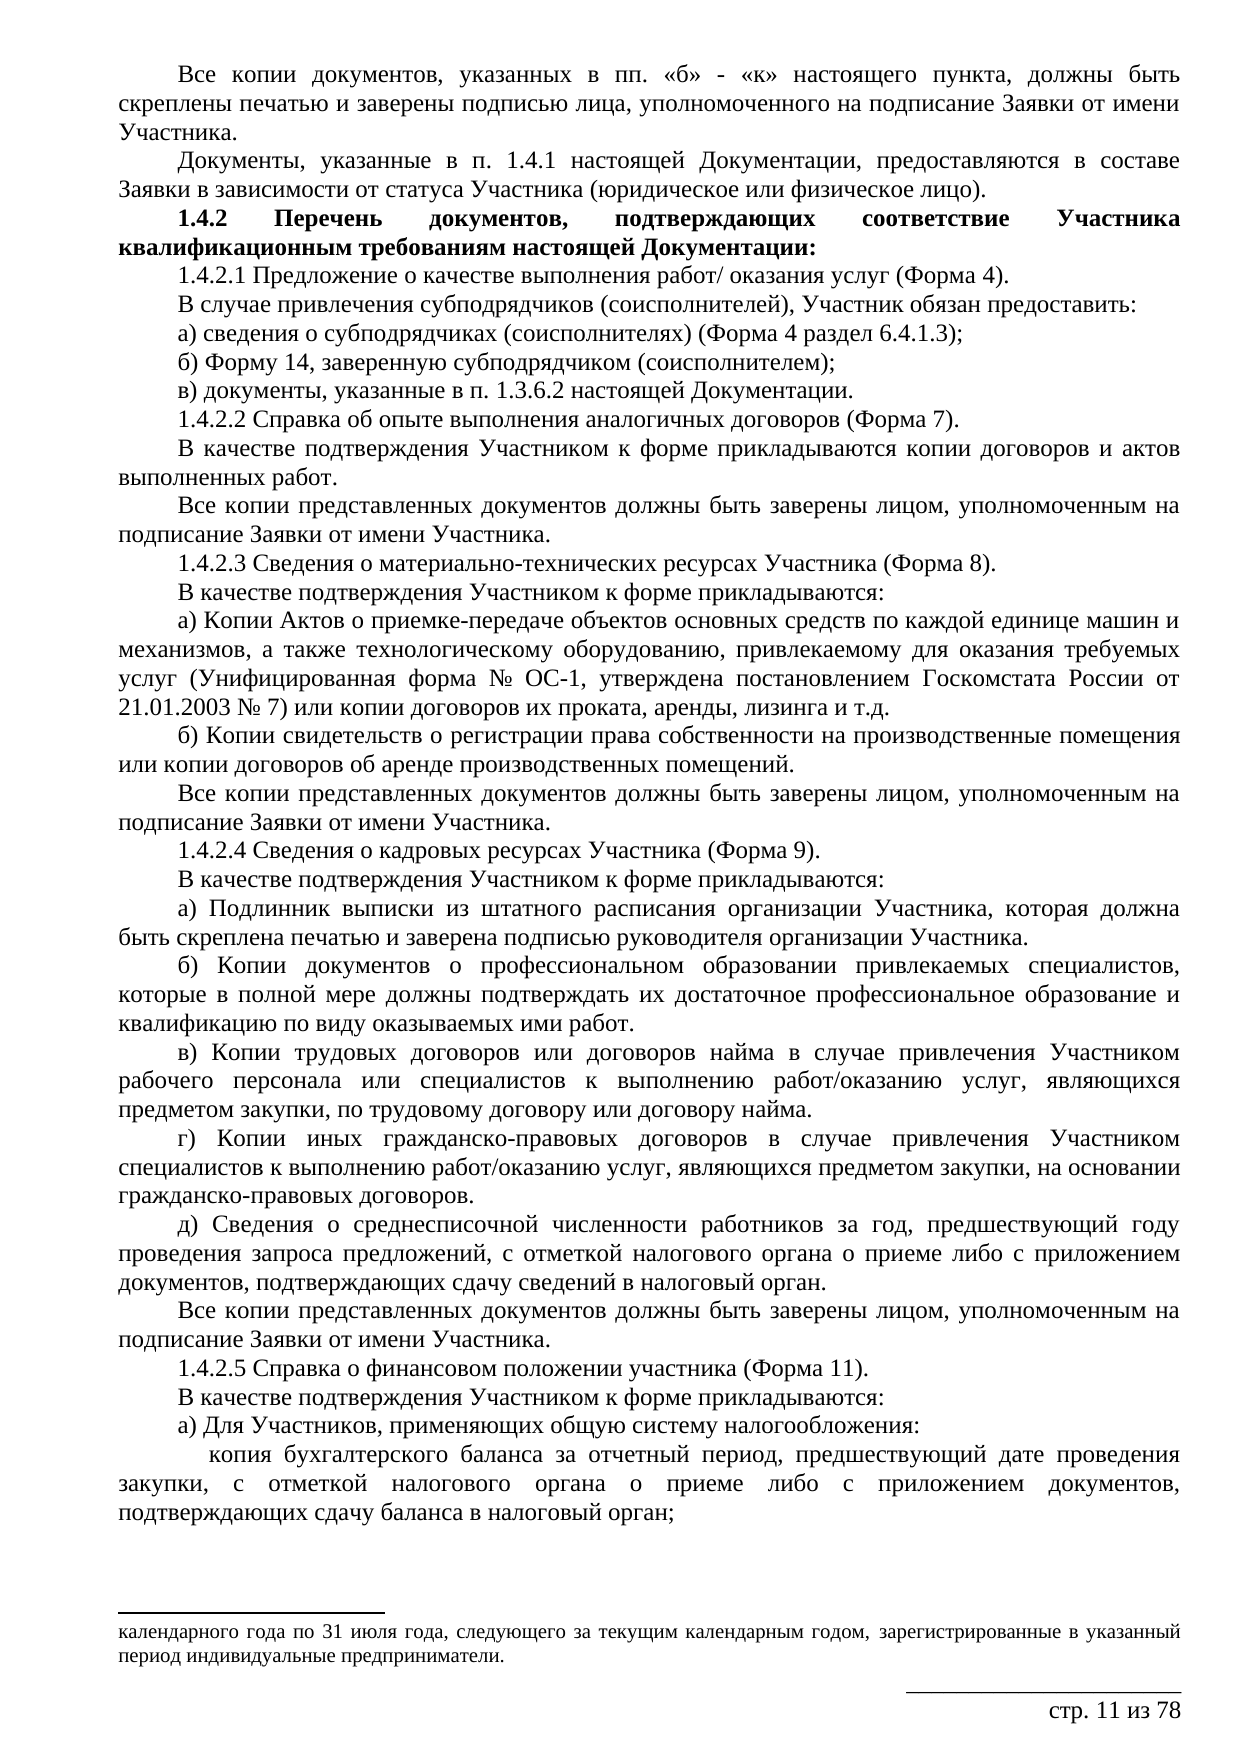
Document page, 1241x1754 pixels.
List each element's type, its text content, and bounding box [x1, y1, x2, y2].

text Все копии представленных документов должны быть заверены лицом, уполномоченным на подписание Заявки от имени Участника. [118, 490, 1181, 548]
text б) Форму 14, заверенную субподрядчиком (соисполнителем); [118, 347, 1181, 375]
text а) Для Участников, применяющих общую систему налогообложения: [118, 1410, 1181, 1439]
text В качестве подтверждения Участником к форме прикладываются: [118, 577, 1181, 605]
text 1.4.2.5 Справка о финансовом положении участника (Форма 11). [118, 1353, 1181, 1382]
text 1.4.2.1 Предложение о качестве выполнения работ/ оказания услуг (Форма 4). [118, 260, 1181, 289]
text Все копии документов, указанных в пп. «б» - «к» настоящего пункта, должны быть скреплены печатью и заверены подписью лица, уполномоченного на подписание Заявки от имени Участника. [118, 59, 1181, 145]
text а) сведения о субподрядчиках (соисполнителях) (Форма 4 раздел 6.4.1.3); [118, 318, 1181, 347]
text 1.4.2.2 Справка об опыте выполнения аналогичных договоров (Форма 7). [118, 404, 1181, 433]
text 1.4.2.4 Сведения о кадровых ресурсах Участника (Форма 9). [118, 835, 1181, 864]
text 1.4.2.3 Сведения о материально-технических ресурсах Участника (Форма 8). [118, 548, 1181, 577]
text Документы, указанные в п. 1.4.1 настоящей Документации, предоставляются в составе Заявки в зависимости от статуса Участника (юридическое или физическое лицо). [118, 145, 1181, 203]
text в) документы, указанные в п. 1.3.6.2 настоящей Документации. [118, 375, 1181, 404]
text В случае привлечения субподрядчиков (соисполнителей), Участник обязан предоставить: [118, 289, 1181, 318]
text Все копии представленных документов должны быть заверены лицом, уполномоченным на подписание Заявки от имени Участника. [118, 778, 1181, 835]
text б) Копии свидетельств о регистрации права собственности на производственные помещения или копии договоров об аренде производственных помещений. [118, 720, 1181, 778]
text В качестве подтверждения Участником к форме прикладываются: [118, 864, 1181, 893]
text а) Подлинник выписки из штатного расписания организации Участника, которая должна быть скреплена печатью и заверена подписью руководителя организации Участника. [118, 893, 1181, 950]
text г) Копии иных гражданско-правовых договоров в случае привлечения Участником специалистов к выполнению работ/оказанию услуг, являющихся предметом закупки, на основании гражданско-правовых договоров. [118, 1123, 1181, 1209]
text д) Сведения о среднесписочной численности работников за год, предшествующий году проведения запроса предложений, с отметкой налогового органа о приеме либо с приложением документов, подтверждающих сдачу сведений в налоговый орган. [118, 1209, 1181, 1295]
text 1.4.2 Перечень документов, подтверждающих соответствие Участника квалификационным требованиям настоящей Документации: [118, 203, 1181, 260]
text В качестве подтверждения Участником к форме прикладываются: [118, 1382, 1181, 1410]
text  копия бухгалтерского баланса за отчетный период, предшествующий дате проведения закупки, с отметкой налогового органа о приеме либо с приложением документов, подтверждающих сдачу баланса в налоговый орган; [118, 1439, 1181, 1525]
text В качестве подтверждения Участником к форме прикладываются копии договоров и актов выполненных работ. [118, 433, 1181, 490]
text а) Копии Актов о приемке-передаче объектов основных средств по каждой единице машин и механизмов, а также технологическому оборудованию, привлекаемому для оказания требуемых услуг (Унифицированная форма № ОС-1, утверждена постановлением Госкомстата России от 21.01.2003 № 7) или копии договоров их проката, аренды, лизинга и т.д. [118, 605, 1181, 720]
text в) Копии трудовых договоров или договоров найма в случае привлечения Участником рабочего персонала или специалистов к выполнению работ/оказанию услуг, являющихся предметом закупки, по трудовому договору или договору найма. [118, 1037, 1181, 1123]
text Все копии представленных документов должны быть заверены лицом, уполномоченным на подписание Заявки от имени Участника. [118, 1295, 1181, 1353]
text б) Копии документов о профессиональном образовании привлекаемых специалистов, которые в полной мере должны подтверждать их достаточное профессиональное образование и квалификацию по виду оказываемых ими работ. [118, 950, 1181, 1037]
